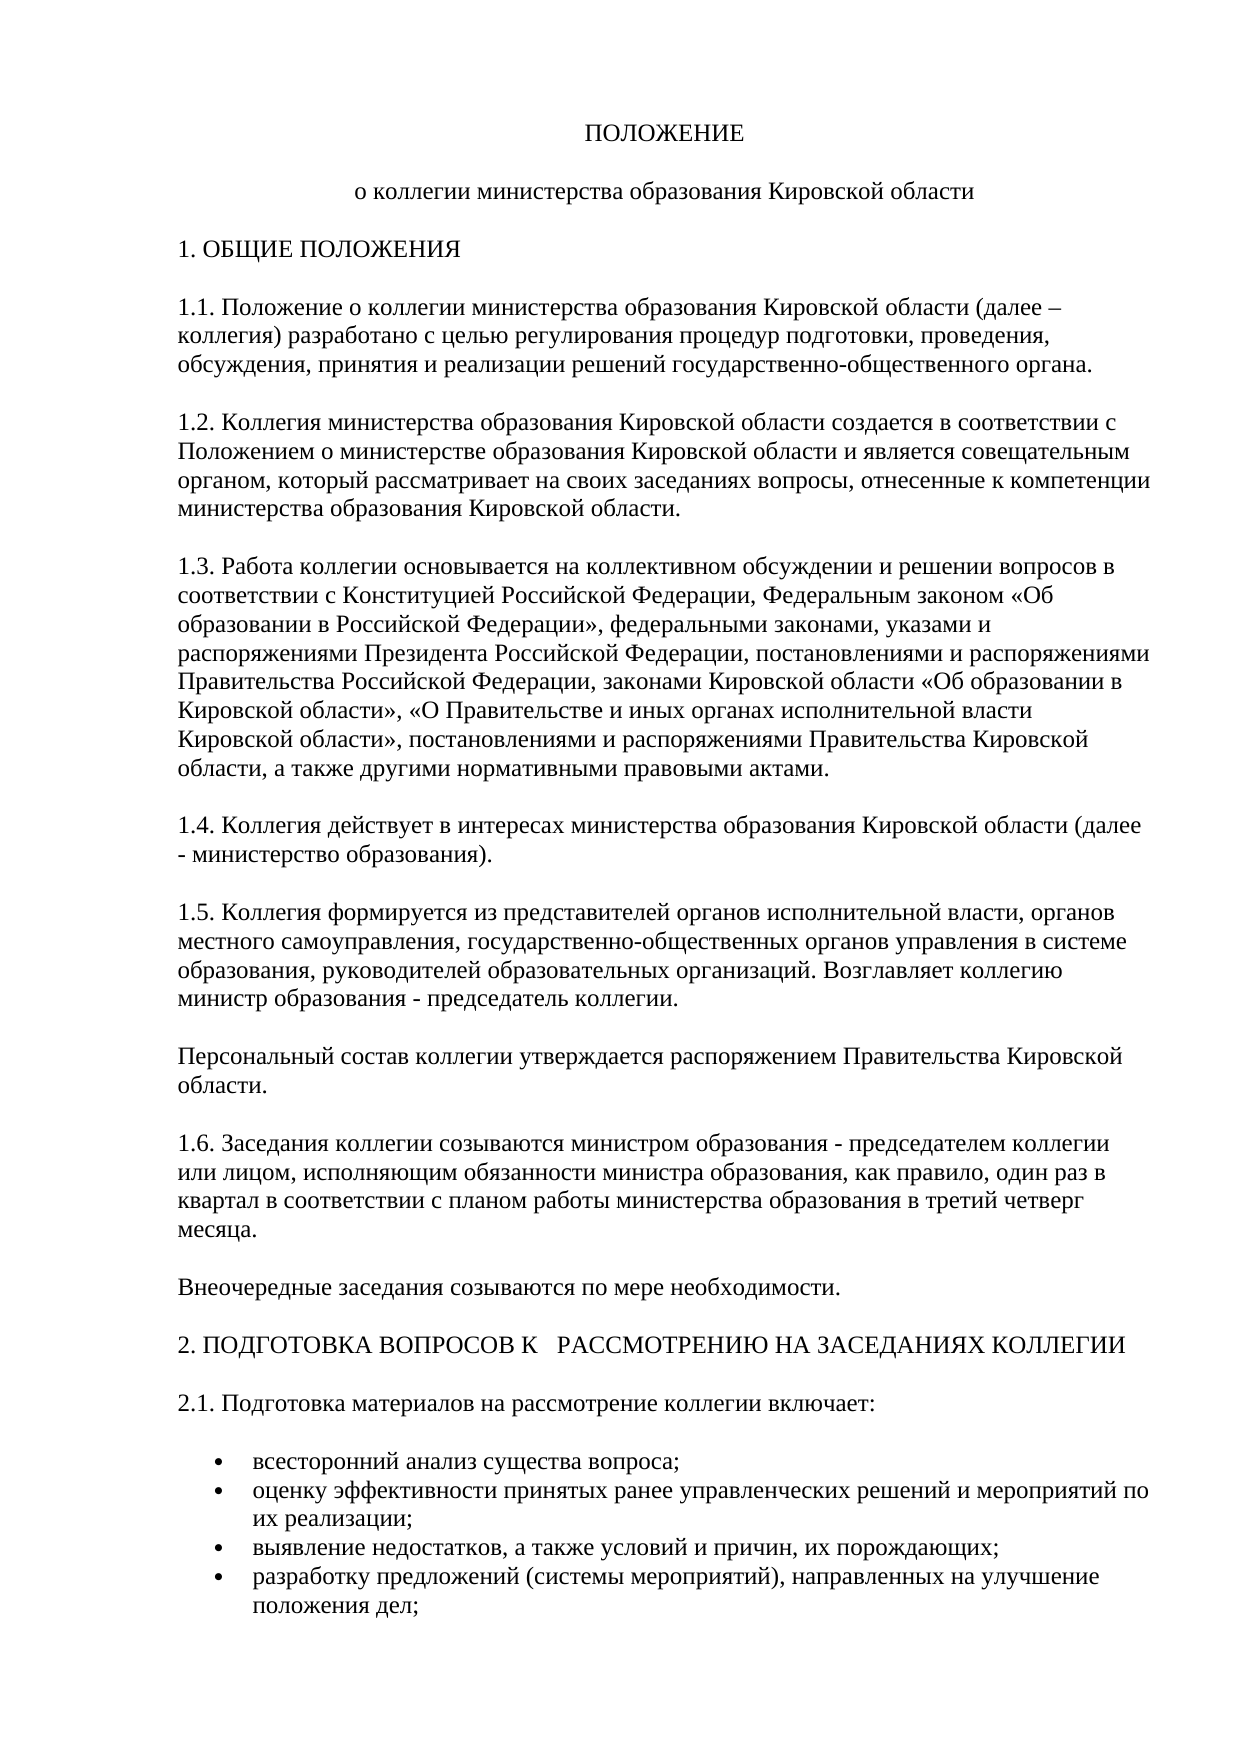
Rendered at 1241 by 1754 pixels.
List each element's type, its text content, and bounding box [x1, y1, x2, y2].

text 2.1. Подготовка материалов на рассмотрение коллегии включает: [177, 1388, 1152, 1417]
text о коллегии министерства образования Кировской области [177, 176, 1152, 205]
text 1. ОБЩИЕ ПОЛОЖЕНИЯ [177, 234, 1152, 263]
text 1.2. Коллегия министерства образования Кировской области создается в соответствии с Положением о министерстве образования Кировской области и является совещательным органом, который рассматривает на своих заседаниях вопросы, отнесенные к компетенции министерства образования Кировской области. [177, 407, 1152, 522]
list разработку предложений (системы мероприятий), направленных на улучшение положения дел; [215, 1561, 1152, 1618]
text Персональный состав коллегии утверждается распоряжением Правительства Кировской области. [177, 1041, 1152, 1099]
text 1.3. Работа коллегии основывается на коллективном обсуждении и решении вопросов в соответствии с Конституцией Российской Федерации, Федеральным законом «Об образовании в Российской Федерации», федеральными законами, указами и распоряжениями Президента Российской Федерации, постановлениями и распоряжениями Правительства Российской Федерации, законами Кировской области «Об образовании в Кировской области», «О Правительстве и иных органах исполнительной власти Кировской области», постановлениями и распоряжениями Правительства Кировской области, а также другими нормативными правовыми актами. [177, 551, 1152, 781]
list оценку эффективности принятых ранее управленческих решений и мероприятий по их реализации; [215, 1475, 1152, 1532]
list выявление недостатков, а также условий и причин, их порождающих; [215, 1532, 1152, 1561]
text 2. ПОДГОТОВКА ВОПРОСОВ К РАССМОТРЕНИЮ НА ЗАСЕДАНИЯХ КОЛЛЕГИИ [177, 1330, 1152, 1359]
text 1.4. Коллегия действует в интересах министерства образования Кировской области (далее - министерство образования). [177, 811, 1152, 868]
text ПОЛОЖЕНИЕ [177, 118, 1152, 147]
text 1.1. Положение о коллегии министерства образования Кировской области (далее – коллегия) разработано с целью регулирования процедур подготовки, проведения, обсуждения, принятия и реализации решений государственно-общественного органа. [177, 292, 1152, 378]
text 1.5. Коллегия формируется из представителей органов исполнительной власти, органов местного самоуправления, государственно-общественных органов управления в системе образования, руководителей образовательных организаций. Возглавляет коллегию министр образования - председатель коллегии. [177, 897, 1152, 1012]
text 1.6. Заседания коллегии созываются министром образования - председателем коллегии или лицом, исполняющим обязанности министра образования, как правило, один раз в квартал в соответствии с планом работы министерства образования в третий четверг месяца. [177, 1128, 1152, 1243]
list всесторонний анализ существа вопроса; [215, 1446, 1152, 1475]
text Внеочередные заседания созываются по мере необходимости. [177, 1272, 1152, 1301]
